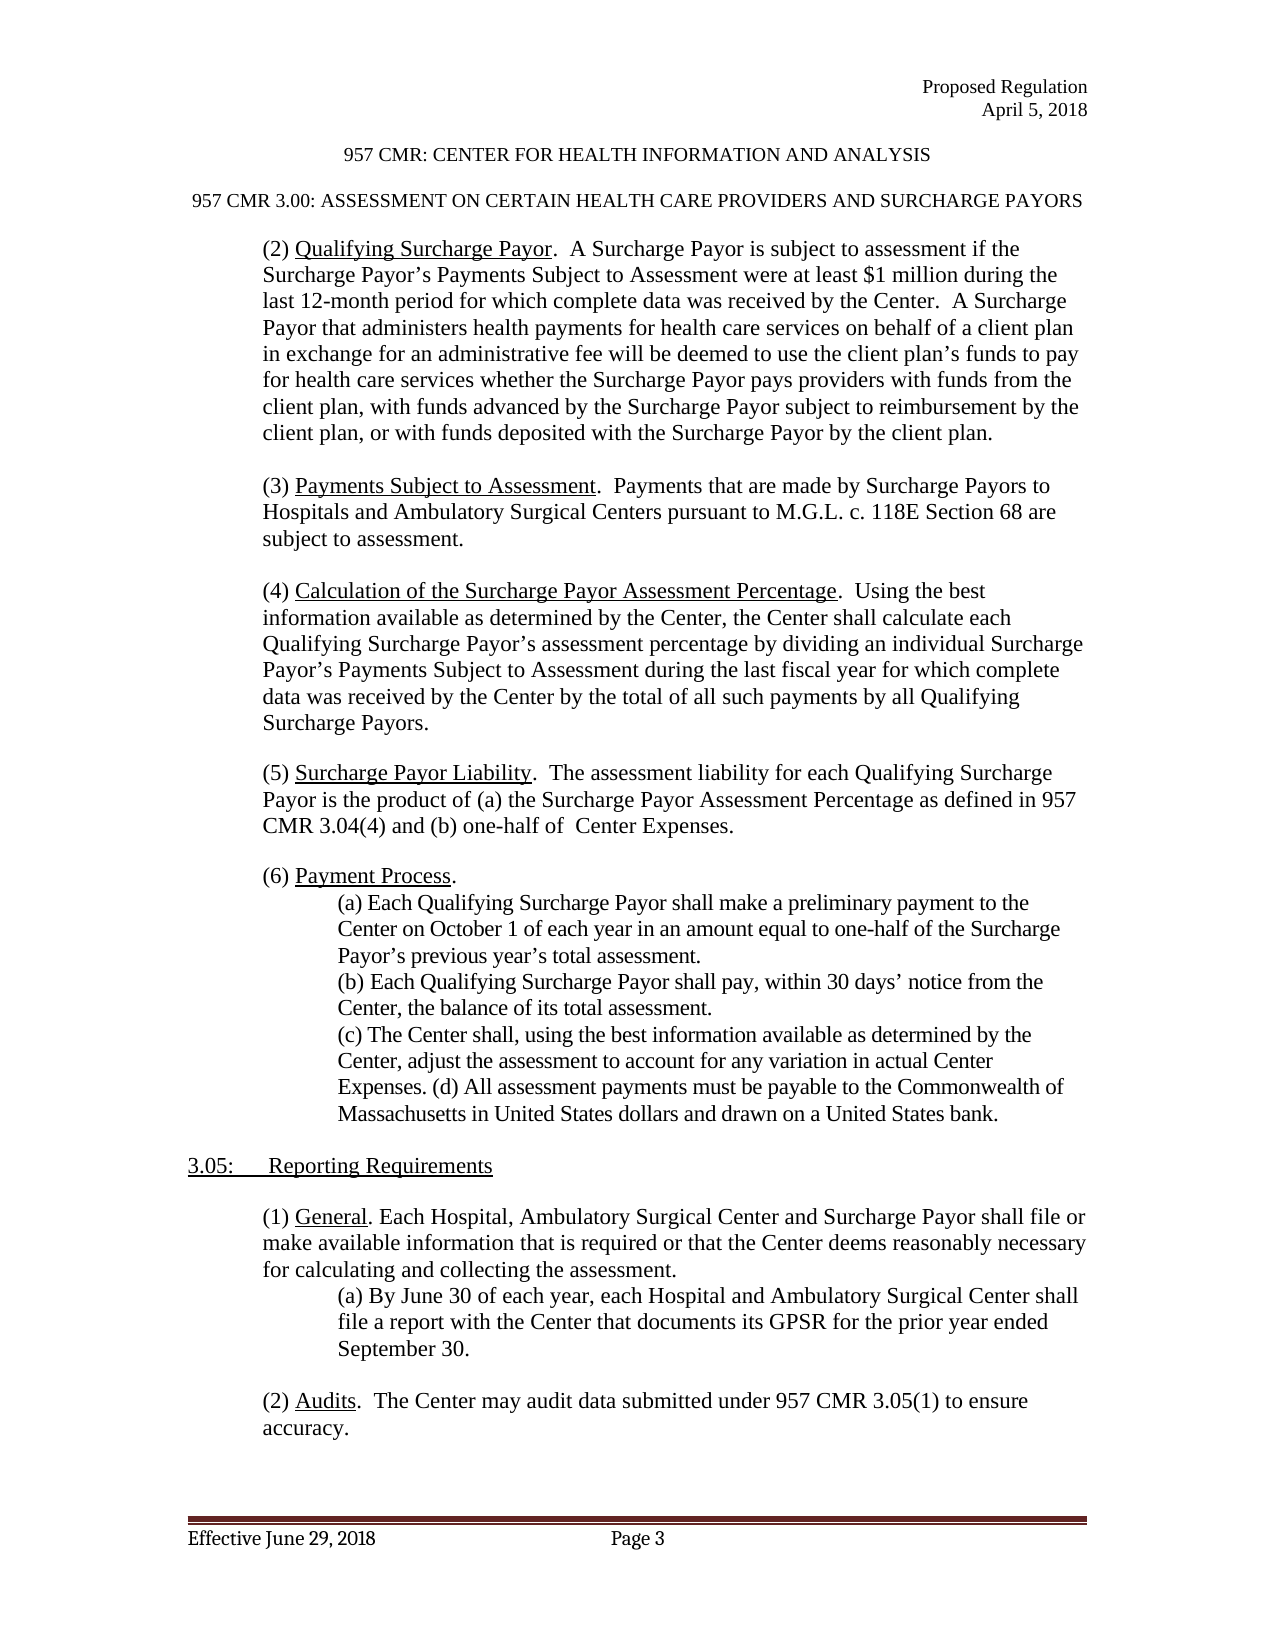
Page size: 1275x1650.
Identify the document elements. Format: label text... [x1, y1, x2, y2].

text (5) Surcharge Payor Liability. The assessment liability for each Qualifying Surcharge Payor is the product of (a) the Surcharge Payor Assessment Percentage as defined in 957 CMR 3.04(4) and (b) one-half of Center Expenses. [262, 759, 1087, 863]
text (2) Qualifying Surcharge Payor. A Surcharge Payor is subject to assessment if the Surcharge Payor’s Payments Subject to Assessment were at least $1 million during the last 12-month period for which complete data was received by the Center. A Surcharge Payor that administers health payments for health care services on behalf of a client plan in exchange for an administrative fee will be deemed to use the client plan’s funds to pay for health care services whether the Surcharge Payor pays providers with funds from the client plan, with funds advanced by the Surcharge Payor subject to reimbursement by the client plan, or with funds deposited with the Surcharge Payor by the client plan. [262, 235, 1087, 446]
text (3) Payments Subject to Assessment. Payments that are made by Surcharge Payors to Hospitals and Ambulatory Surgical Centers pursuant to M.G.L. c. 118E Section 68 are subject to assessment. [262, 472, 1087, 551]
text (2) Audits. The Center may audit data submitted under 957 CMR 3.05(1) to ensure accuracy. [262, 1387, 1087, 1440]
text (6) Payment Process. [262, 863, 1087, 889]
text (a) By June 30 of each year, each Hospital and Ambulatory Surgical Center shall file a report with the Center that documents its GPSR for the prior year ended September 30. [337, 1282, 1087, 1361]
text (b) Each Qualifying Surcharge Payor shall pay, within 30 days’ notice from the Center, the balance of its total assessment. [337, 968, 1087, 1021]
text 3.05: Reporting Requirements [187, 1152, 1087, 1203]
text (1) General. Each Hospital, Ambulatory Surgical Center and Surcharge Payor shall file or make available information that is required or that the Center deems reasonably necessary for calculating and collecting the assessment. [262, 1203, 1087, 1282]
text (4) Calculation of the Surcharge Payor Assessment Percentage. Using the best information available as determined by the Center, the Center shall calculate each Qualifying Surcharge Payor’s assessment percentage by dividing an individual Surcharge Payor’s Payments Subject to Assessment during the last fiscal year for which complete data was received by the Center by the total of all such payments by all Qualifying Surcharge Payors. [262, 577, 1087, 759]
text (c) The Center shall, using the best information available as determined by the Center, adjust the assessment to account for any variation in actual Center Expenses. (d) All assessment payments must be payable to the Commonwealth of Massachusetts in United States dollars and drawn on a United States bank. [337, 1021, 1087, 1126]
text (a) Each Qualifying Surcharge Payor shall make a preliminary payment to the Center on October 1 of each year in an amount equal to one-half of the Surcharge Payor’s previous year’s total assessment. [337, 889, 1087, 968]
